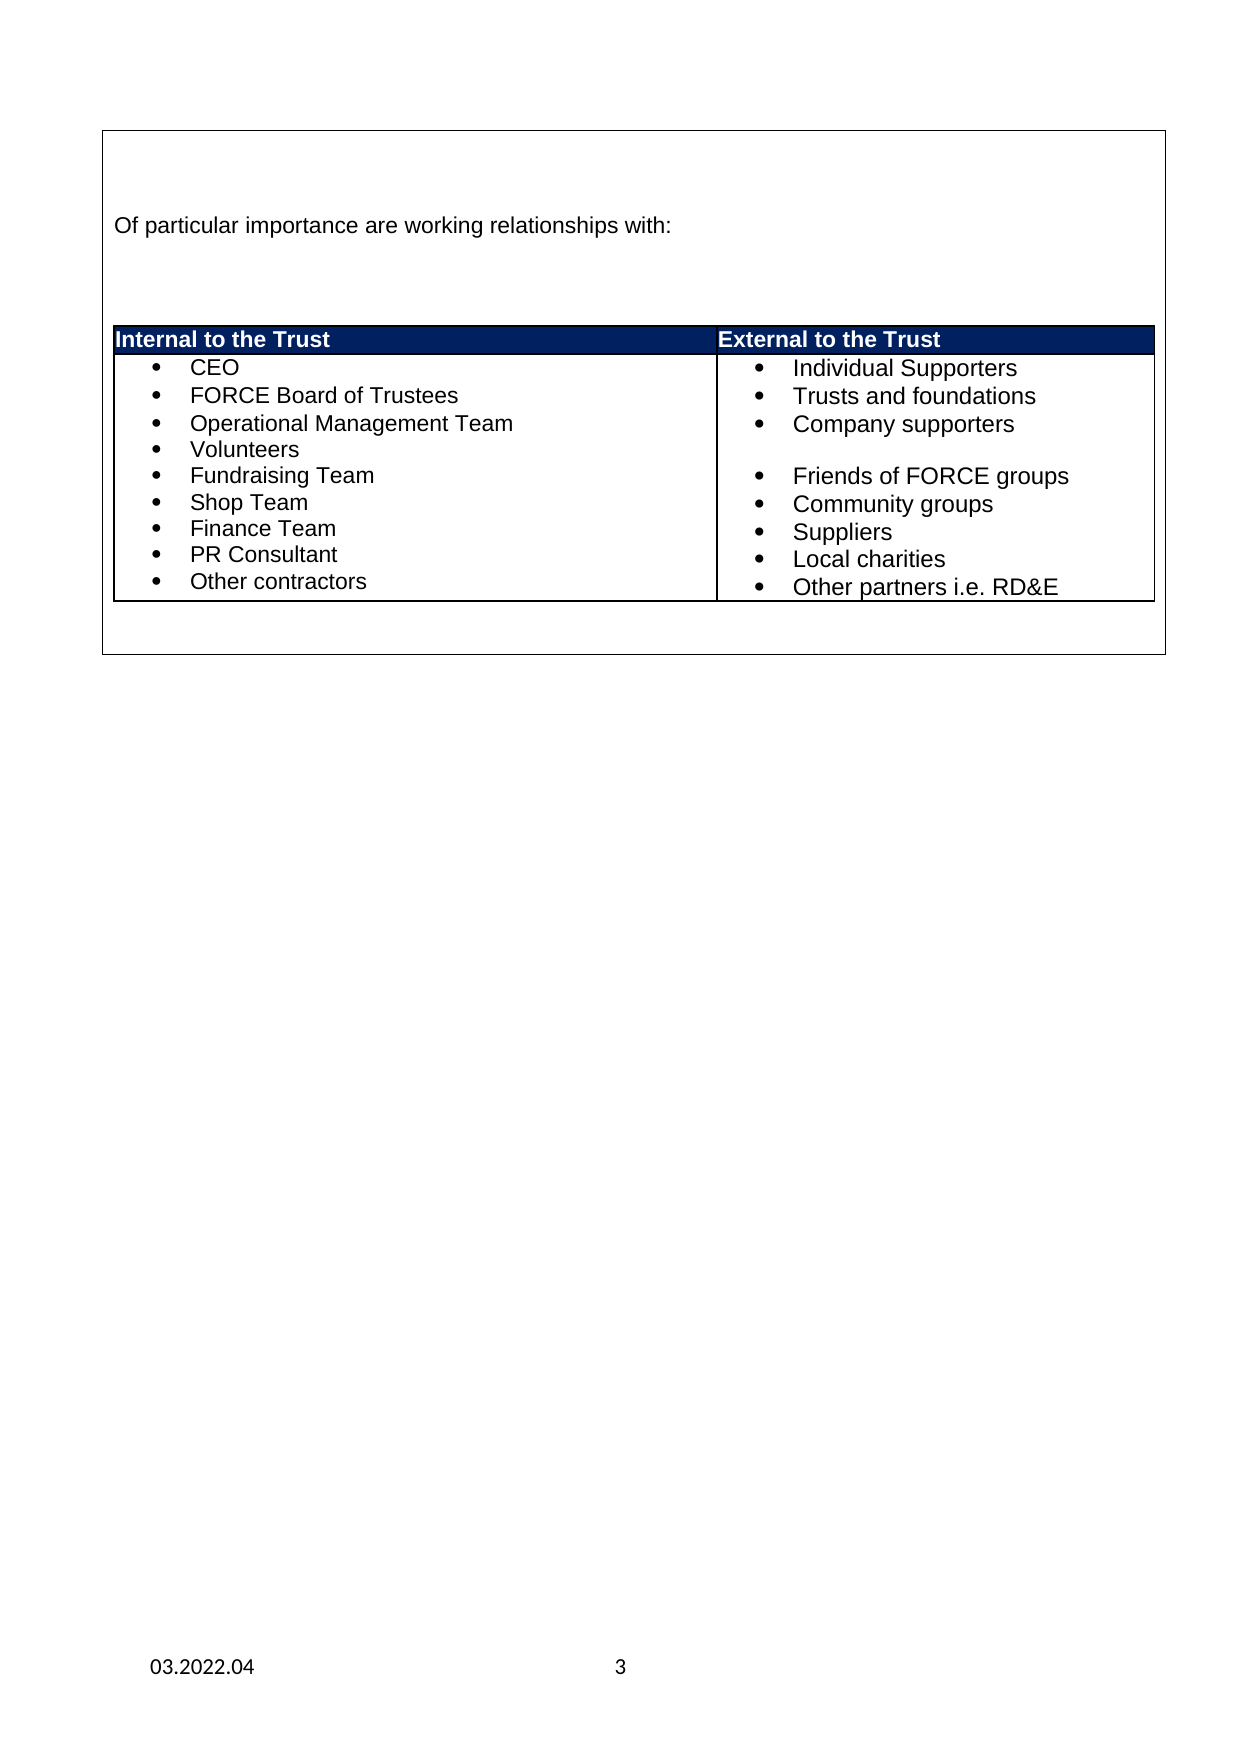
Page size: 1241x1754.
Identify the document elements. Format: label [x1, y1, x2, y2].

table_cell [103, 131, 1165, 654]
